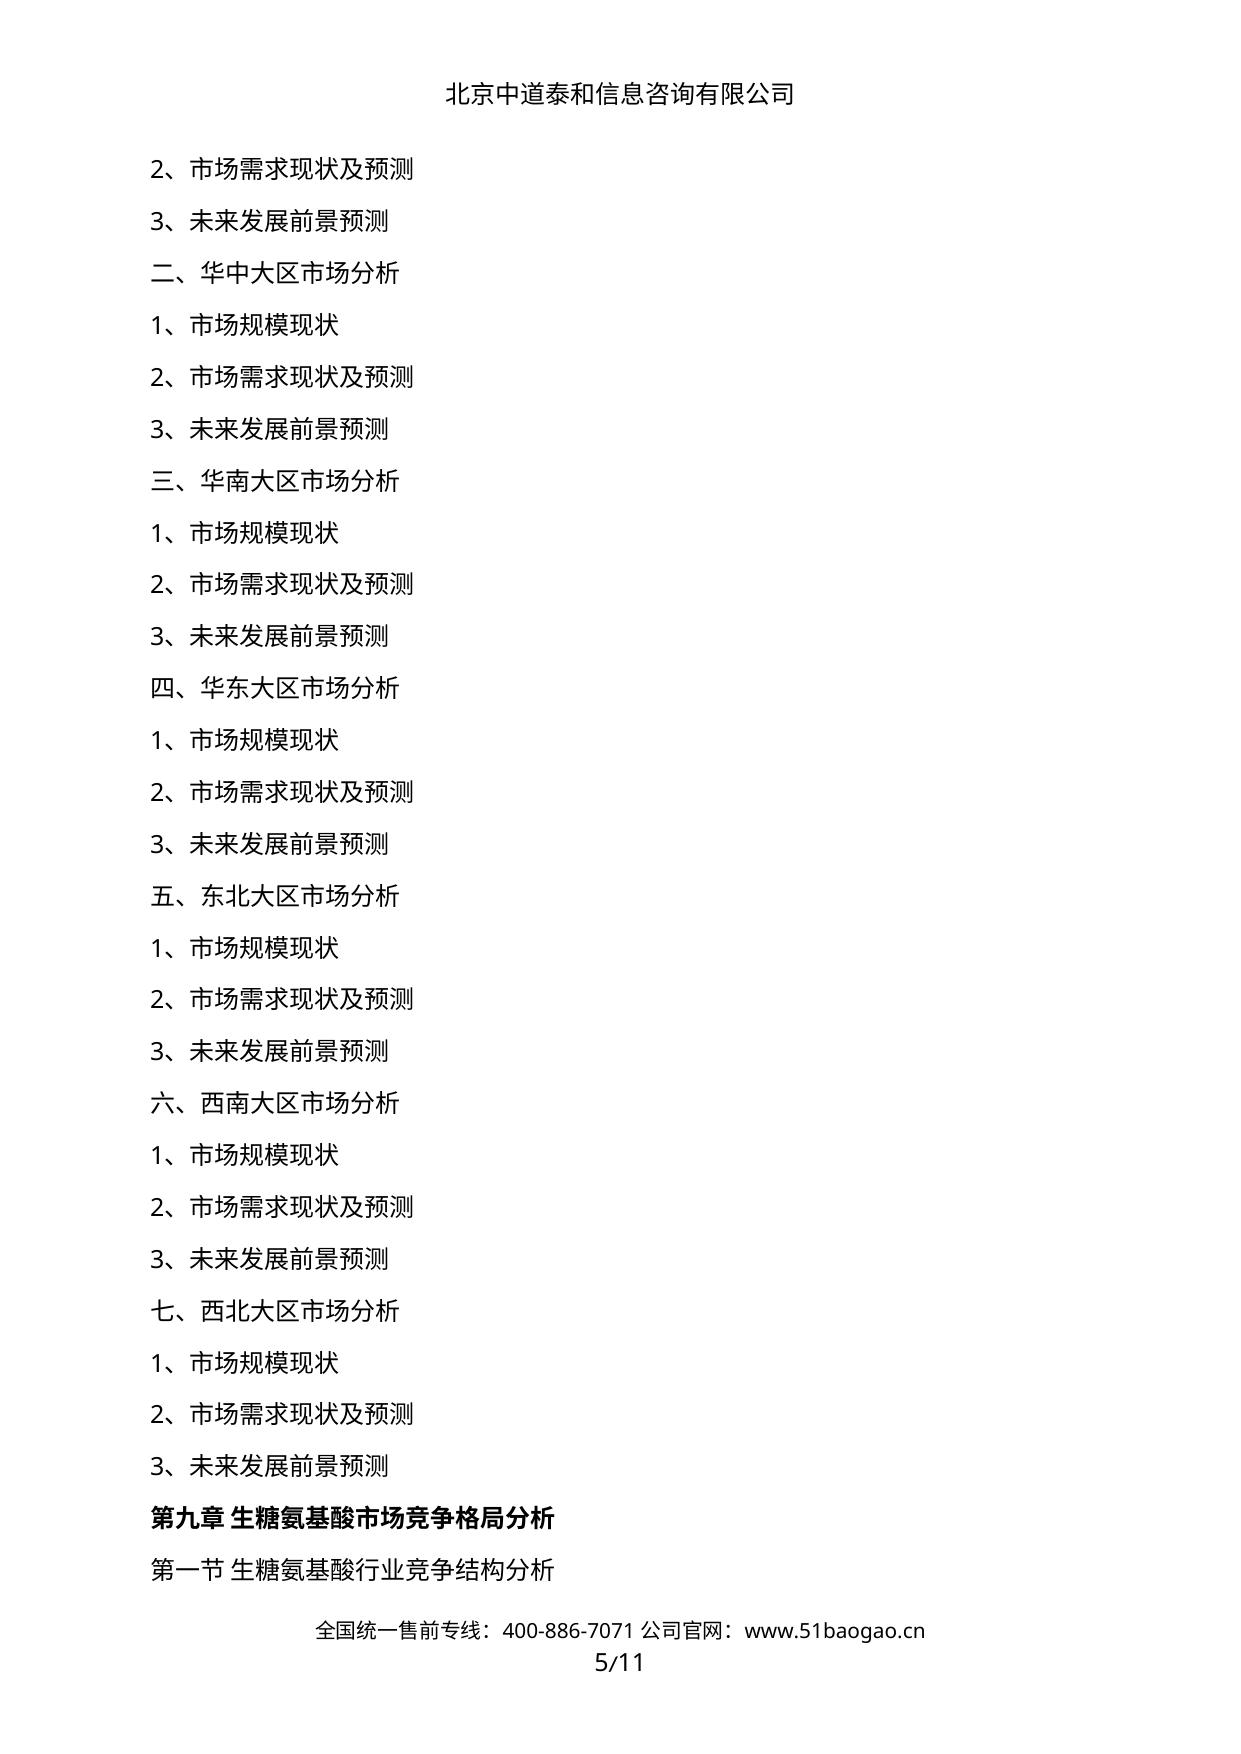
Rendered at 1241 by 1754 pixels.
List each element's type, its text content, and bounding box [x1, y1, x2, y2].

text 三、华南大区市场分析 [150, 461, 1090, 497]
text 2、市场需求现状及预测 [150, 150, 1090, 186]
text 2、市场需求现状及预测 [150, 565, 1090, 601]
text 3、未来发展前景预测 [150, 1239, 1090, 1276]
text 3、未来发展前景预测 [150, 824, 1090, 861]
text 2、市场需求现状及预测 [150, 980, 1090, 1016]
text 3、未来发展前景预测 [150, 1447, 1090, 1483]
text 3、未来发展前景预测 [150, 617, 1090, 653]
text 2、市场需求现状及预测 [150, 1187, 1090, 1224]
text 1、市场规模现状 [150, 1343, 1090, 1379]
text 1、市场规模现状 [150, 721, 1090, 757]
text 1、市场规模现状 [150, 928, 1090, 964]
text 1、市场规模现状 [150, 513, 1090, 549]
text 二、华中大区市场分析 [150, 254, 1090, 290]
text 五、东北大区市场分析 [150, 876, 1090, 912]
text 第一节 生糖氨基酸行业竞争结构分析 [150, 1551, 1090, 1587]
text 3、未来发展前景预测 [150, 409, 1090, 446]
text 七、西北大区市场分析 [150, 1291, 1090, 1327]
text 第九章 生糖氨基酸市场竞争格局分析 [150, 1499, 1090, 1535]
text 六、西南大区市场分析 [150, 1084, 1090, 1120]
text 1、市场规模现状 [150, 1136, 1090, 1172]
text 2、市场需求现状及预测 [150, 1395, 1090, 1431]
text 四、华东大区市场分析 [150, 669, 1090, 705]
text 1、市场规模现状 [150, 306, 1090, 342]
text 3、未来发展前景预测 [150, 1032, 1090, 1068]
text 2、市场需求现状及预测 [150, 357, 1090, 394]
text 3、未来发展前景预测 [150, 202, 1090, 238]
text 2、市场需求现状及预测 [150, 772, 1090, 809]
